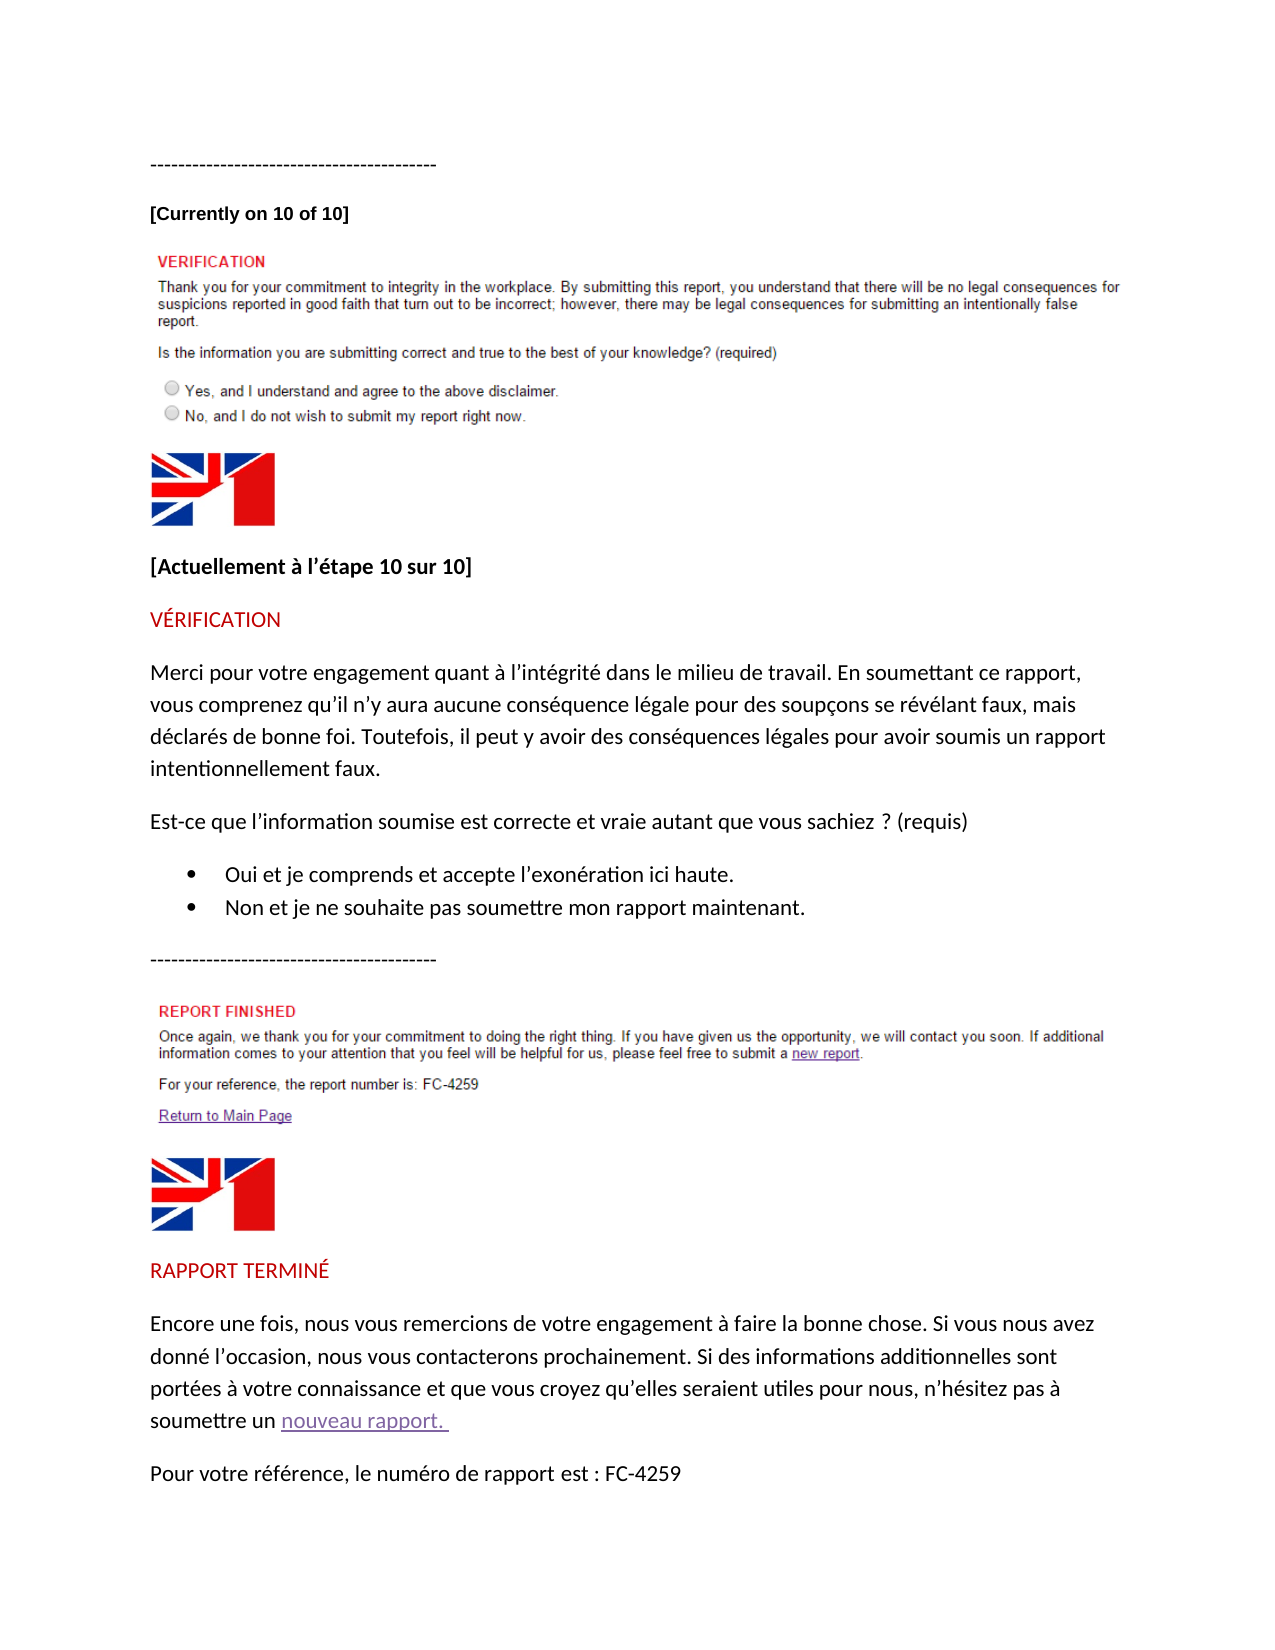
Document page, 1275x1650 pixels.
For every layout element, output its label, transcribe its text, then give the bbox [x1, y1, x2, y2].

text RAPPORT TERMINÉ [150, 1257, 1125, 1284]
picture [150, 998, 1125, 1132]
text [Actuellement à l’étape 10 sur 10] [150, 552, 1125, 580]
text Encore une fois, nous vous remercions de votre engagement à faire la bonne chose. Si vous nous avez donné l’occasion, nous vous contacterons prochainement. Si des informations additionnelles sont portées à votre connaissance et que vous croyez qu’elles seraient utiles pour nous, n’hésitez pas à soumettre un nouveau rapport. [150, 1309, 1125, 1434]
text ----------------------------------------- [150, 946, 1125, 974]
text VÉRIFICATION [150, 605, 1125, 633]
text Est-ce que l’information soumise est correcte et vraie autant que vous sachiez ? (requis) [150, 807, 1125, 835]
text Pour votre référence, le numéro de rapport est : FC-4259 [150, 1459, 1125, 1487]
text ----------------------------------------- [150, 150, 1125, 178]
picture [150, 1156, 276, 1232]
picture [150, 451, 276, 527]
text [Currently on 10 of 10] [150, 203, 1125, 224]
text Merci pour votre engagement quant à l’intégrité dans le milieu de travail. En soumettant ce rapport, vous comprenez qu’il n’y aura aucune conséquence légale pour des soupçons se révélant faux, mais déclarés de bonne foi. Toutefois, il peut y avoir des conséquences légales pour avoir soumis un rapport intentionnellement faux. [150, 658, 1125, 782]
list Non et je ne souhaite pas soumettre mon rapport maintenant. [187, 893, 1125, 921]
list Oui et je comprends et accepte l’exonération ici haute. [187, 860, 1125, 888]
picture [150, 248, 1125, 427]
